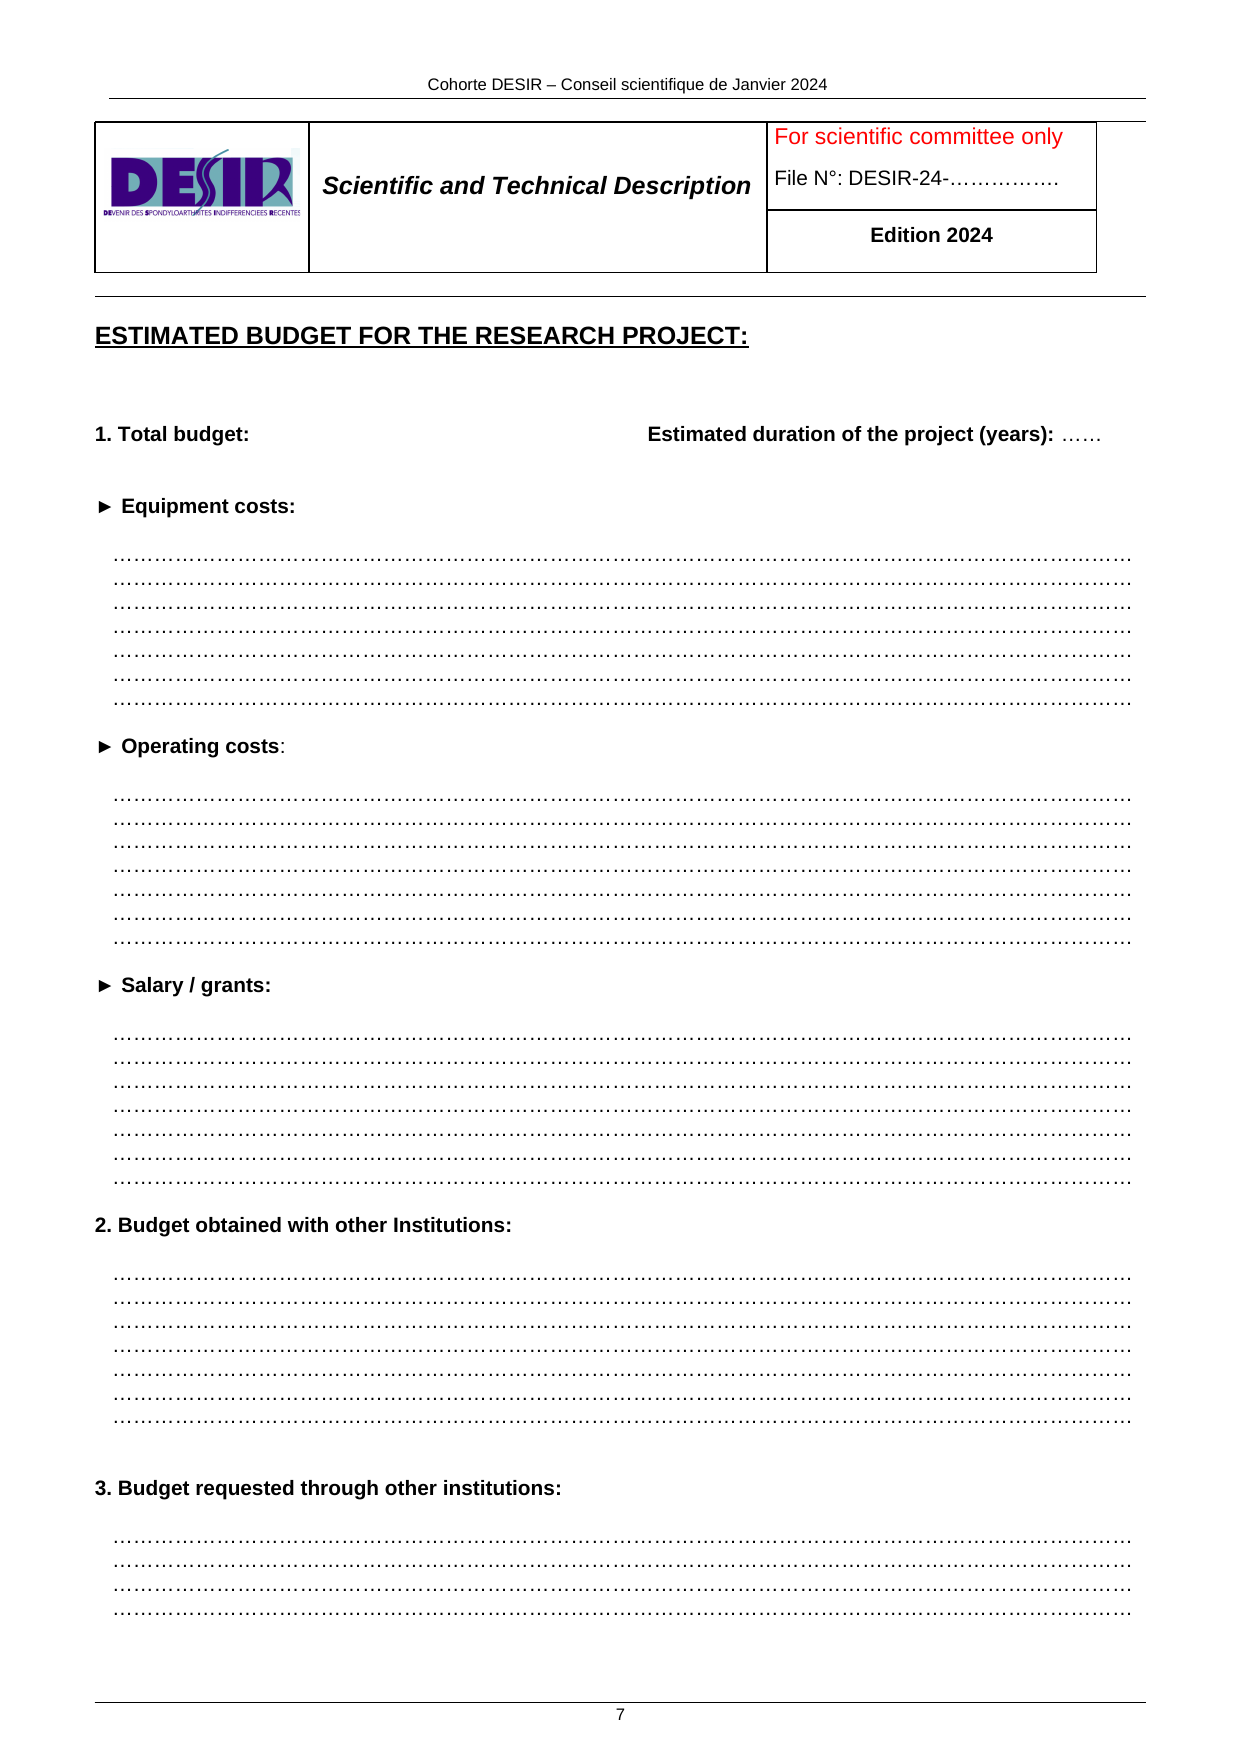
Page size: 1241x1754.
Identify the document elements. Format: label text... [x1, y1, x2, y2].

text ………………………………………………………………………………………………………………………………… [94, 1356, 1146, 1380]
text ………………………………………………………………………………………………………………………………… [94, 829, 1146, 853]
text ………………………………………………………………………………………………………………………………… [94, 566, 1146, 590]
text ………………………………………………………………………………………………………………………………… [94, 925, 1146, 949]
picture [103, 148, 301, 222]
text ………………………………………………………………………………………………………………………………… [94, 1404, 1146, 1428]
text ESTIMATED BUDGET FOR THE RESEARCH PROJECT: [94, 321, 1146, 350]
text ………………………………………………………………………………………………………………………………… [94, 1596, 1146, 1620]
text ………………………………………………………………………………………………………………………………… [94, 1308, 1146, 1332]
text ………………………………………………………………………………………………………………………………… [94, 1284, 1146, 1308]
text ………………………………………………………………………………………………………………………………… [94, 1261, 1146, 1284]
text ………………………………………………………………………………………………………………………………… [94, 1141, 1146, 1165]
text ………………………………………………………………………………………………………………………………… [94, 542, 1146, 566]
text 3. Budget requested through other institutions: [94, 1476, 1146, 1500]
text ………………………………………………………………………………………………………………………………… [94, 662, 1146, 686]
text ………………………………………………………………………………………………………………………………… [94, 1093, 1146, 1117]
text ► Equipment costs: [94, 494, 1146, 518]
text ► Salary / grants: [94, 973, 1146, 997]
text ………………………………………………………………………………………………………………………………… [94, 901, 1146, 925]
text ………………………………………………………………………………………………………………………………… [94, 1069, 1146, 1093]
text ………………………………………………………………………………………………………………………………… [94, 686, 1146, 709]
text ………………………………………………………………………………………………………………………………… [94, 614, 1146, 638]
text 2. Budget obtained with other Institutions: [94, 1213, 1146, 1237]
text ………………………………………………………………………………………………………………………………… [94, 805, 1146, 829]
text ………………………………………………………………………………………………………………………………… [94, 1165, 1146, 1189]
text ………………………………………………………………………………………………………………………………… [94, 1021, 1146, 1045]
text ………………………………………………………………………………………………………………………………… [94, 1045, 1146, 1069]
text ► Operating costs: [94, 733, 1146, 757]
text 1. Total budget: Estimated duration of the project (years): …… [94, 422, 1146, 446]
text ………………………………………………………………………………………………………………………………… [94, 638, 1146, 662]
text ………………………………………………………………………………………………………………………………… [94, 1332, 1146, 1356]
text ………………………………………………………………………………………………………………………………… [94, 1380, 1146, 1404]
text ………………………………………………………………………………………………………………………………… [94, 781, 1146, 805]
text ………………………………………………………………………………………………………………………………… [94, 853, 1146, 877]
text ………………………………………………………………………………………………………………………………… [94, 877, 1146, 901]
text ………………………………………………………………………………………………………………………………… [94, 1117, 1146, 1141]
text ………………………………………………………………………………………………………………………………… [94, 1524, 1146, 1548]
text ………………………………………………………………………………………………………………………………… [94, 590, 1146, 614]
text ………………………………………………………………………………………………………………………………… [94, 1548, 1146, 1572]
text ………………………………………………………………………………………………………………………………… [94, 1572, 1146, 1596]
